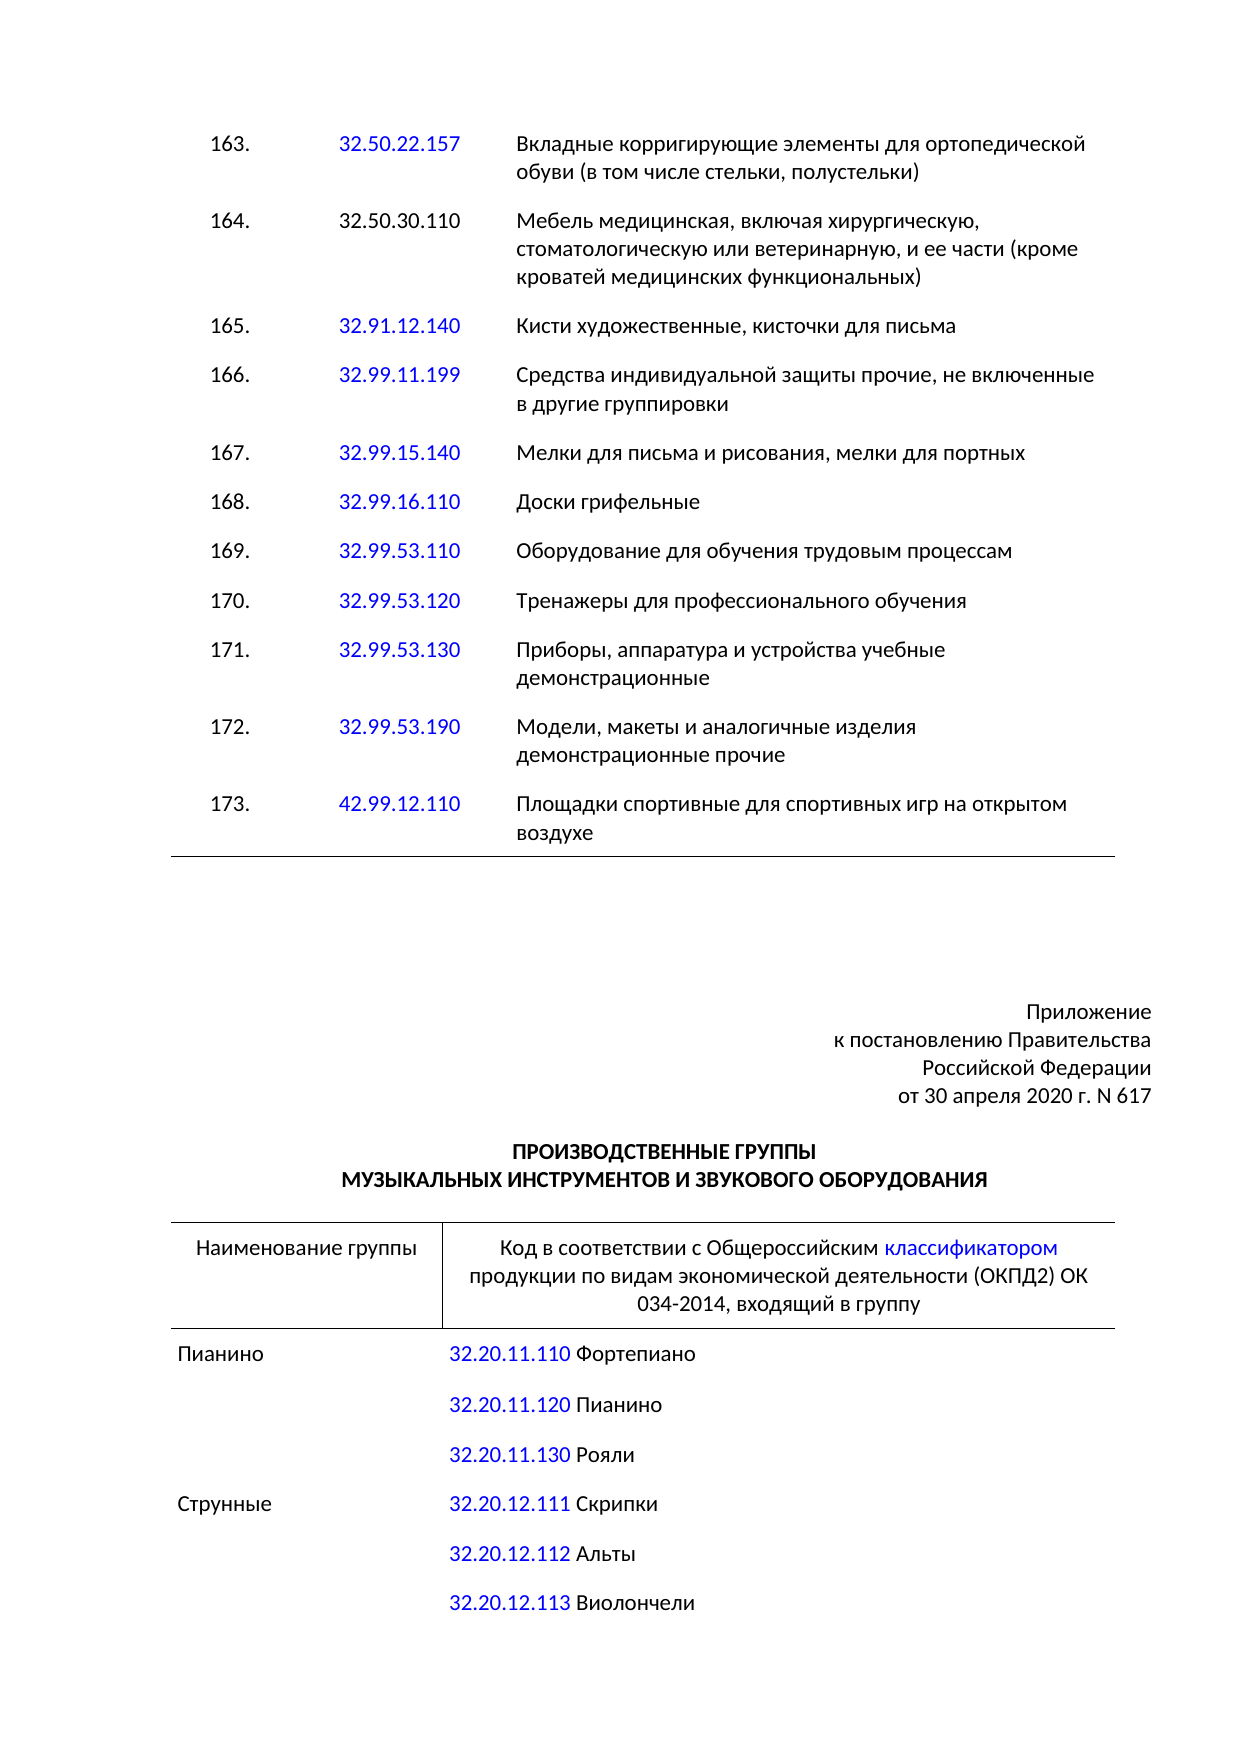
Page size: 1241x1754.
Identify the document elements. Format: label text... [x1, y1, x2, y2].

table_cell Пианино [171, 1329, 442, 1479]
table_cell 163. [171, 118, 289, 195]
table_cell 167. [171, 427, 289, 477]
table_cell 169. [171, 526, 289, 575]
table_cell 171. [171, 624, 289, 702]
table_cell 32.20.11.110 Фортепиано [443, 1329, 1115, 1378]
table_cell 32.91.12.140 [289, 301, 510, 350]
table_cell Средства индивидуальной защиты прочие, не включенные в другие группировки [510, 350, 1115, 427]
text от 30 апреля 2020 г. N 617 [177, 1081, 1152, 1109]
table_cell 32.50.30.110 [289, 195, 510, 301]
table_cell Оборудование для обучения трудовым процессам [510, 526, 1115, 575]
table_cell 32.50.22.157 [289, 118, 510, 195]
table_cell Кисти художественные, кисточки для письма [510, 301, 1115, 350]
table_cell 172. [171, 702, 289, 779]
table_cell 42.99.12.110 [289, 779, 510, 856]
text к постановлению Правительства [177, 1025, 1152, 1053]
table_cell Модели, макеты и аналогичные изделия демонстрационные прочие [510, 702, 1115, 779]
table_cell Мелки для письма и рисования, мелки для портных [510, 427, 1115, 477]
table_cell 32.99.15.140 [289, 427, 510, 477]
table_cell Тренажеры для профессионального обучения [510, 575, 1115, 624]
table_cell 168. [171, 477, 289, 526]
table_header Код в соответствии с Общероссийским классификатором продукции по видам экономической деятельности (ОКПД2) ОК 034-2014, входящий в группу [443, 1223, 1115, 1328]
table_cell 165. [171, 301, 289, 350]
table_cell Приборы, аппаратура и устройства учебные демонстрационные [510, 624, 1115, 702]
table_cell 173. [171, 779, 289, 856]
table_cell Струнные [171, 1479, 442, 1627]
table_cell 32.20.12.111 Скрипки [443, 1479, 1115, 1528]
table_cell 32.99.53.120 [289, 575, 510, 624]
table_cell Площадки спортивные для спортивных игр на открытом воздухе [510, 779, 1115, 856]
table_cell 170. [171, 575, 289, 624]
title МУЗЫКАЛЬНЫХ ИНСТРУМЕНТОВ И ЗВУКОВОГО ОБОРУДОВАНИЯ [177, 1166, 1152, 1193]
table_cell Мебель медицинская, включая хирургическую, стоматологическую или ветеринарную, и ее части (кроме кроватей медицинских функциональных) [510, 195, 1115, 301]
table_cell 32.99.53.110 [289, 526, 510, 575]
table_cell 32.20.11.130 Рояли [443, 1429, 1115, 1479]
table_cell 32.20.12.113 Виолончели [443, 1578, 1115, 1627]
table_cell Вкладные корригирующие элементы для ортопедической обуви (в том числе стельки, полустельки) [510, 118, 1115, 195]
table_cell 32.20.11.120 Пианино [443, 1378, 1115, 1428]
table_cell Доски грифельные [510, 477, 1115, 526]
table_cell 32.99.53.190 [289, 702, 510, 779]
title ПРОИЗВОДСТВЕННЫЕ ГРУППЫ [177, 1137, 1152, 1166]
table_cell 166. [171, 350, 289, 427]
text Российской Федерации [177, 1053, 1152, 1081]
table_cell 32.99.53.130 [289, 624, 510, 702]
table_cell 32.99.16.110 [289, 477, 510, 526]
table_cell 32.20.12.112 Альты [443, 1528, 1115, 1577]
table_header Наименование группы [171, 1223, 442, 1328]
table_cell 164. [171, 195, 289, 301]
text Приложение [177, 997, 1152, 1025]
table_cell 32.99.11.199 [289, 350, 510, 427]
